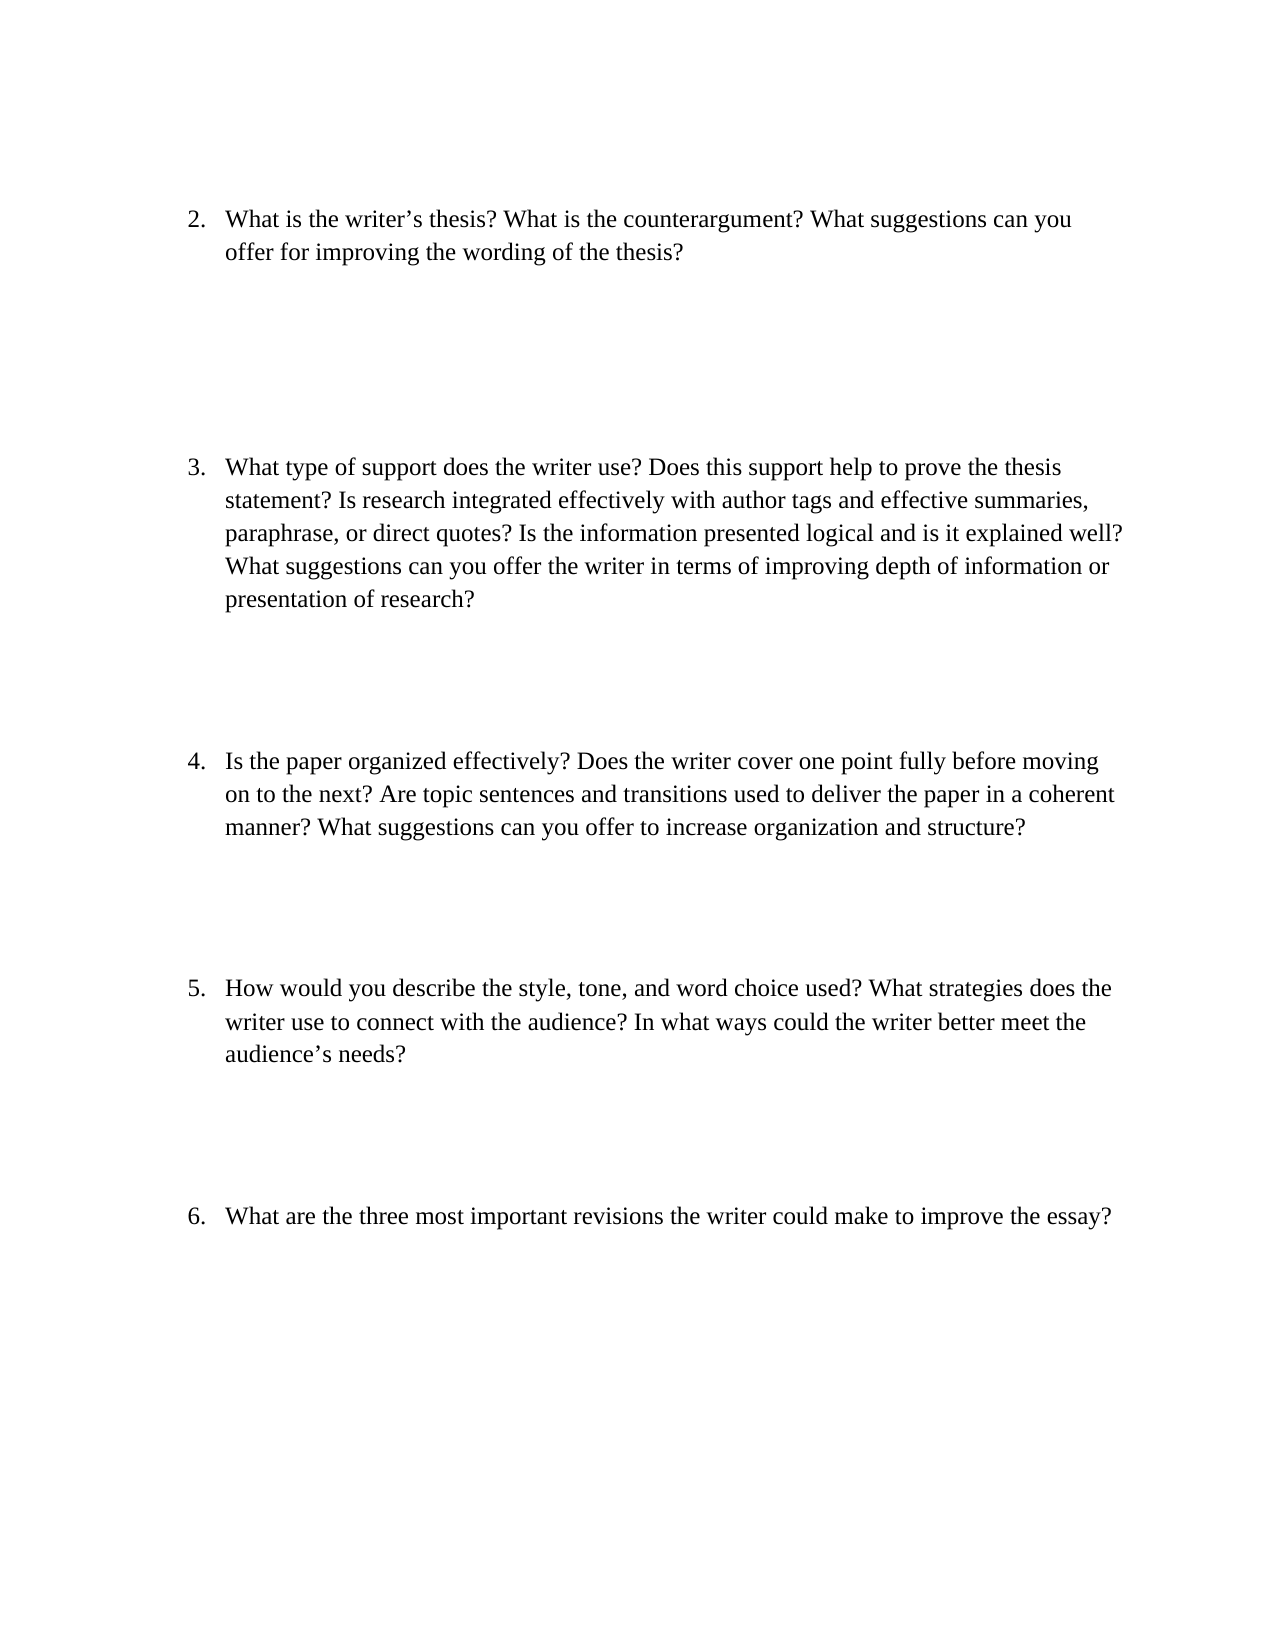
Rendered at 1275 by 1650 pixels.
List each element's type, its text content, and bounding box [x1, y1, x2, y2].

list Is the paper organized effectively? Does the writer cover one point fully before moving on to the next? Are topic sentences and transitions used to deliver the paper in a coherent manner? What suggestions can you offer to increase organization and structure? [187, 746, 1125, 841]
list What type of support does the writer use? Does this support help to prove the thesis statement? Is research integrated effectively with author tags and effective summaries, paraphrase, or direct quotes? Is the information presented logical and is it explained well? What suggestions can you offer the writer in terms of improving depth of information or presentation of research? [187, 452, 1125, 613]
list What are the three most important revisions the writer could make to improve the essay? [187, 1201, 1125, 1230]
list How would you describe the style, tone, and word choice used? What strategies does the writer use to connect with the audience? In what ways could the writer better meet the audience’s needs? [187, 973, 1125, 1068]
list What is the writer’s thesis? What is the counterargument? What suggestions can you offer for improving the wording of the thesis? [187, 204, 1125, 266]
